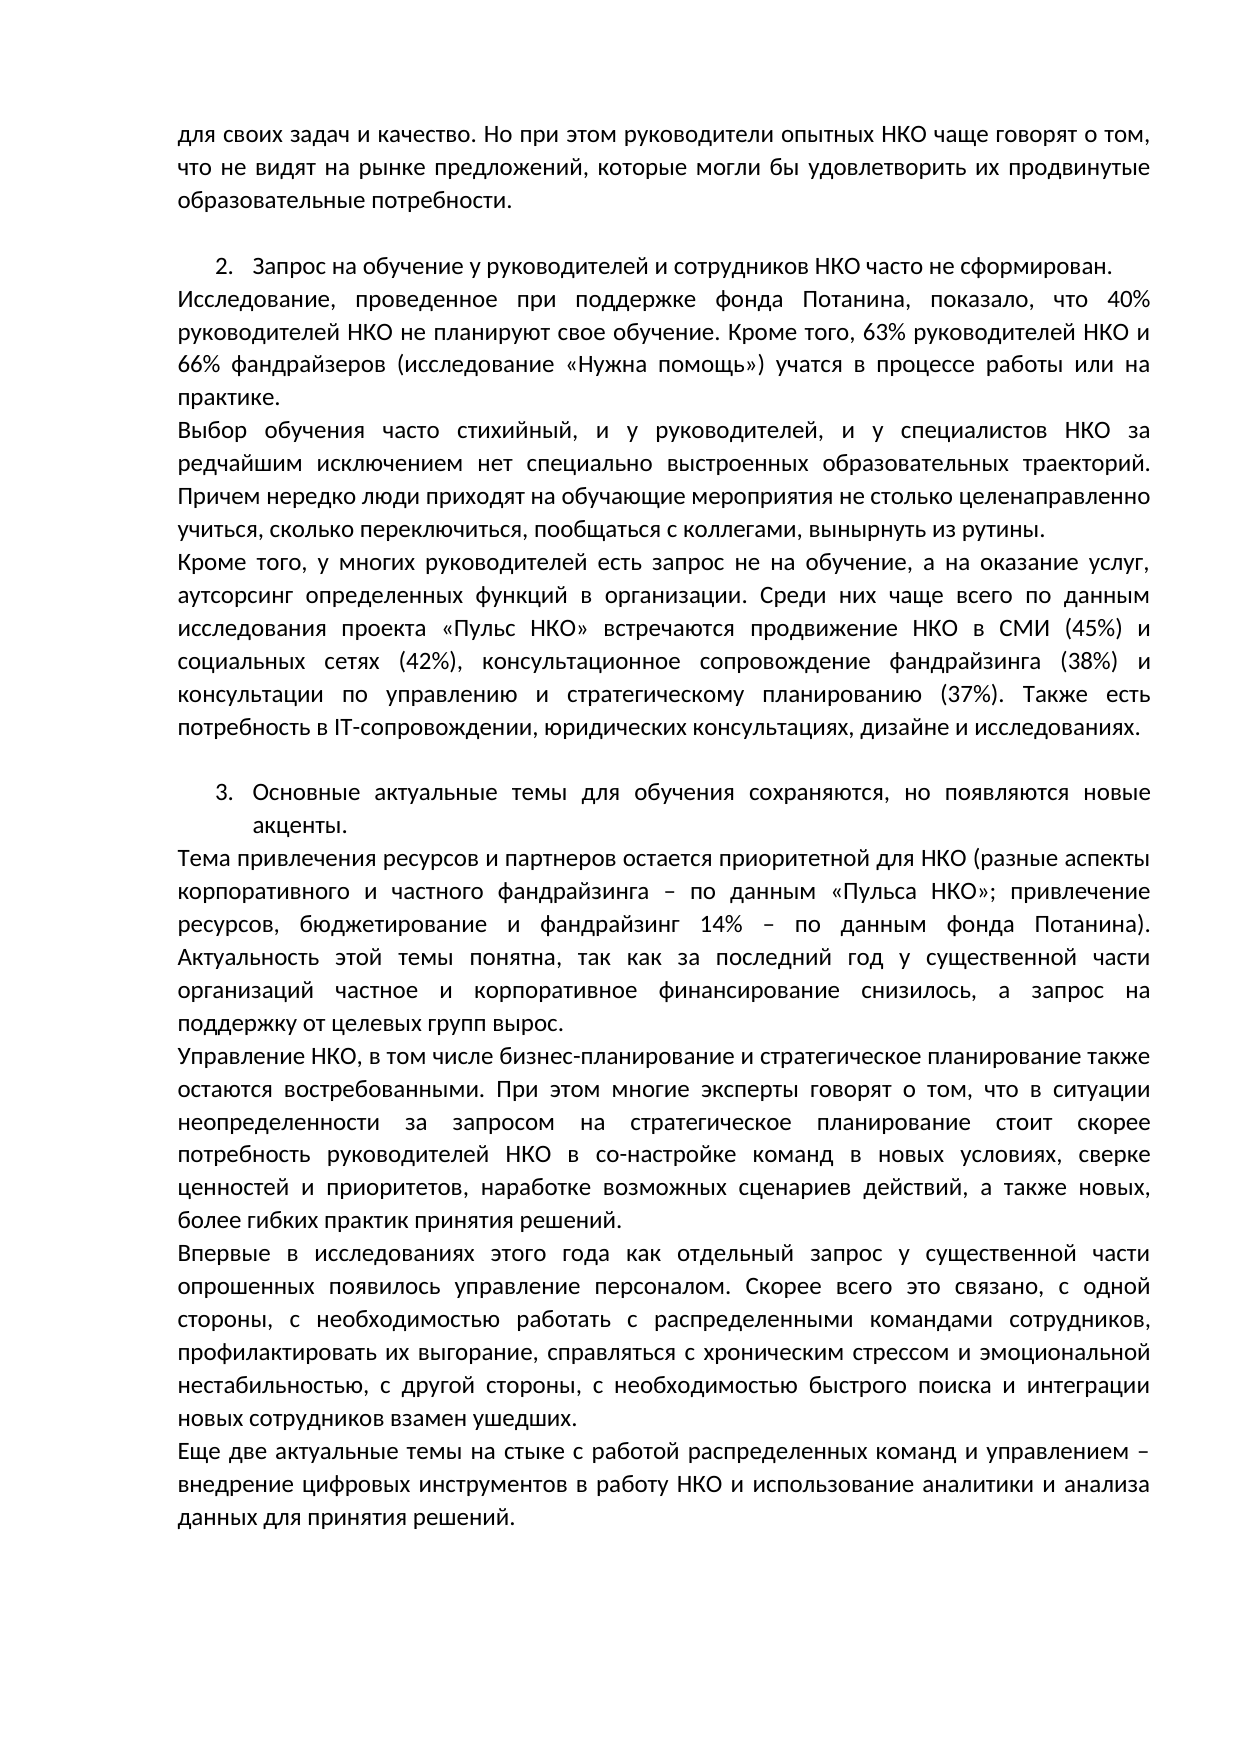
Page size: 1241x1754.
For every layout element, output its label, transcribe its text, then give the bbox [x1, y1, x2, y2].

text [177, 118, 1152, 214]
text Кроме того, у многих руководителей есть запрос не на обучение, а на оказание услуг, аутсорсинг определенных функций в организации. Среди них чаще всего по данным исследования проекта «Пульс НКО» встречаются продвижение НКО в СМИ (45%) и социальных сетях (42%), консультационное сопровождение фандрайзинга (38%) и консультации по управлению и стратегическому планированию (37%). Также есть потребность в IT-сопровождении, юридических консультациях, дизайне и исследованиях. [177, 546, 1152, 741]
list Запрос на обучение у руководителей и сотрудников НКО часто не сформирован. [215, 250, 1152, 280]
text Исследование, проведенное при поддержке фонда Потанина, показало, что 40% руководителей НКО не планируют свое обучение. Кроме того, 63% руководителей НКО и 66% фандрайзеров (исследование «Нужна помощь») учатся в процессе работы или на практике. [177, 283, 1152, 412]
text Впервые в исследованиях этого года как отдельный запрос у существенной части опрошенных появилось управление персоналом. Скорее всего это связано, с одной стороны, с необходимостью работать с распределенными командами сотрудников, профилактировать их выгорание, справляться с хроническим стрессом и эмоциональной нестабильностью, с другой стороны, с необходимостью быстрого поиска и интеграции новых сотрудников взамен ушедших. [177, 1237, 1152, 1432]
text Управление НКО, в том числе бизнес-планирование и стратегическое планирование также остаются востребованными. При этом многие эксперты говорят о том, что в ситуации неопределенности за запросом на стратегическое планирование стоит скорее потребность руководителей НКО в со-настройке команд в новых условиях, сверке ценностей и приоритетов, наработке возможных сценариев действий, а также новых, более гибких практик принятия решений. [177, 1040, 1152, 1235]
text Тема привлечения ресурсов и партнеров остается приоритетной для НКО (разные аспекты корпоративного и частного фандрайзинга – по данным «Пульса НКО»; привлечение ресурсов, бюджетирование и фандрайзинг 14% – по данным фонда Потанина). Актуальность этой темы понятна, так как за последний год у существенной части организаций частное и корпоративное финансирование снизилось, а запрос на поддержку от целевых групп вырос. [177, 842, 1152, 1037]
list Основные актуальные темы для обучения сохраняются, но появляются новые акценты. [215, 776, 1152, 840]
text Еще две актуальные темы на стыке с работой распределенных команд и управлением – внедрение цифровых инструментов в работу НКО и использование аналитики и анализа данных для принятия решений. [177, 1435, 1152, 1531]
text Выбор обучения часто стихийный, и у руководителей, и у специалистов НКО за редчайшим исключением нет специально выстроенных образовательных траекторий. Причем нередко люди приходят на обучающие мероприятия не столько целенаправленно учиться, сколько переключиться, пообщаться с коллегами, вынырнуть из рутины. [177, 414, 1152, 544]
